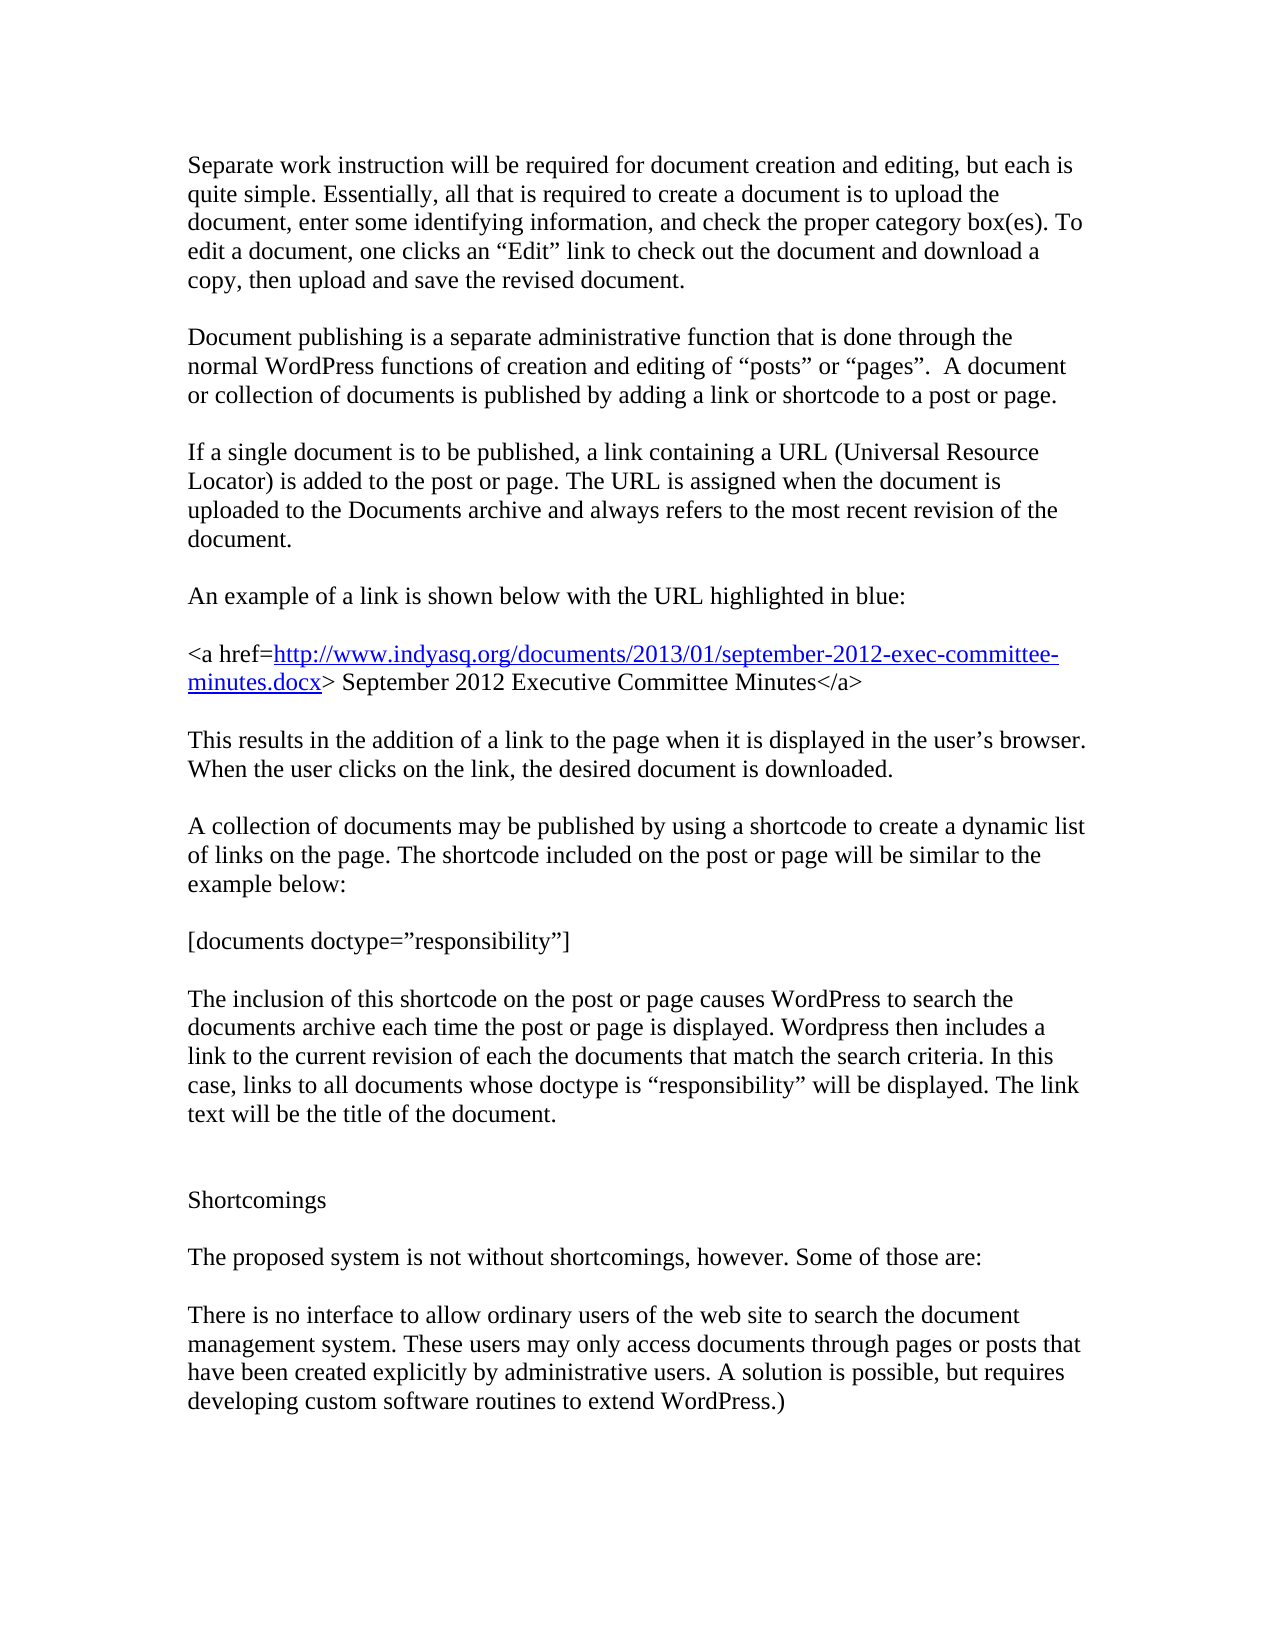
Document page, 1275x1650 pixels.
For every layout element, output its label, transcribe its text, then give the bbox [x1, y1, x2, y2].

text This results in the addition of a link to the page when it is displayed in the user’s browser. When the user clicks on the link, the desired document is downloaded. [187, 725, 1087, 782]
text The inclusion of this shortcode on the post or page causes WordPress to search the documents archive each time the post or page is displayed. Wordpress then includes a link to the current revision of each the documents that match the search criteria. In this case, links to all documents whose doctype is “responsibility” will be displayed. The link text will be the title of the document. [187, 984, 1087, 1127]
text <a href=http://www.indyasq.org/documents/2013/01/september-2012-exec-committee-minutes.docx> September 2012 Executive Committee Minutes</a> [187, 639, 1087, 696]
text Document publishing is a separate administrative function that is done through the normal WordPress functions of creation and editing of “posts” or “pages”. A document or collection of documents is published by adding a link or shortcode to a post or page. [187, 322, 1087, 409]
text If a single document is to be published, a link containing a URL (Universal Resource Locator) is added to the post or page. The URL is assigned when the document is uploaded to the Documents archive and always refers to the most recent revision of the document. [187, 437, 1087, 552]
text Shortcomings [187, 1185, 1087, 1214]
text A collection of documents may be published by using a shortcode to create a dynamic list of links on the page. The shortcode included on the post or page will be similar to the example below: [187, 811, 1087, 897]
text There is no interface to allow ordinary users of the web site to search the document management system. These users may only access documents through pages or posts that have been created explicitly by administrative users. A solution is possible, but requires developing custom software routines to extend WordPress.) [187, 1300, 1087, 1415]
text An example of a link is shown below with the URL highlighted in blue: [187, 581, 1087, 610]
text Separate work instruction will be required for document creation and editing, but each is quite simple. Essentially, all that is required to create a document is to upload the document, enter some identifying information, and check the proper category box(es). To edit a document, one clicks an “Edit” link to check out the document and download a copy, then upload and save the revised document. [187, 150, 1087, 294]
text [documents doctype=”responsibility”] [187, 926, 1087, 955]
text The proposed system is not without shortcomings, however. Some of those are: [187, 1242, 1087, 1271]
